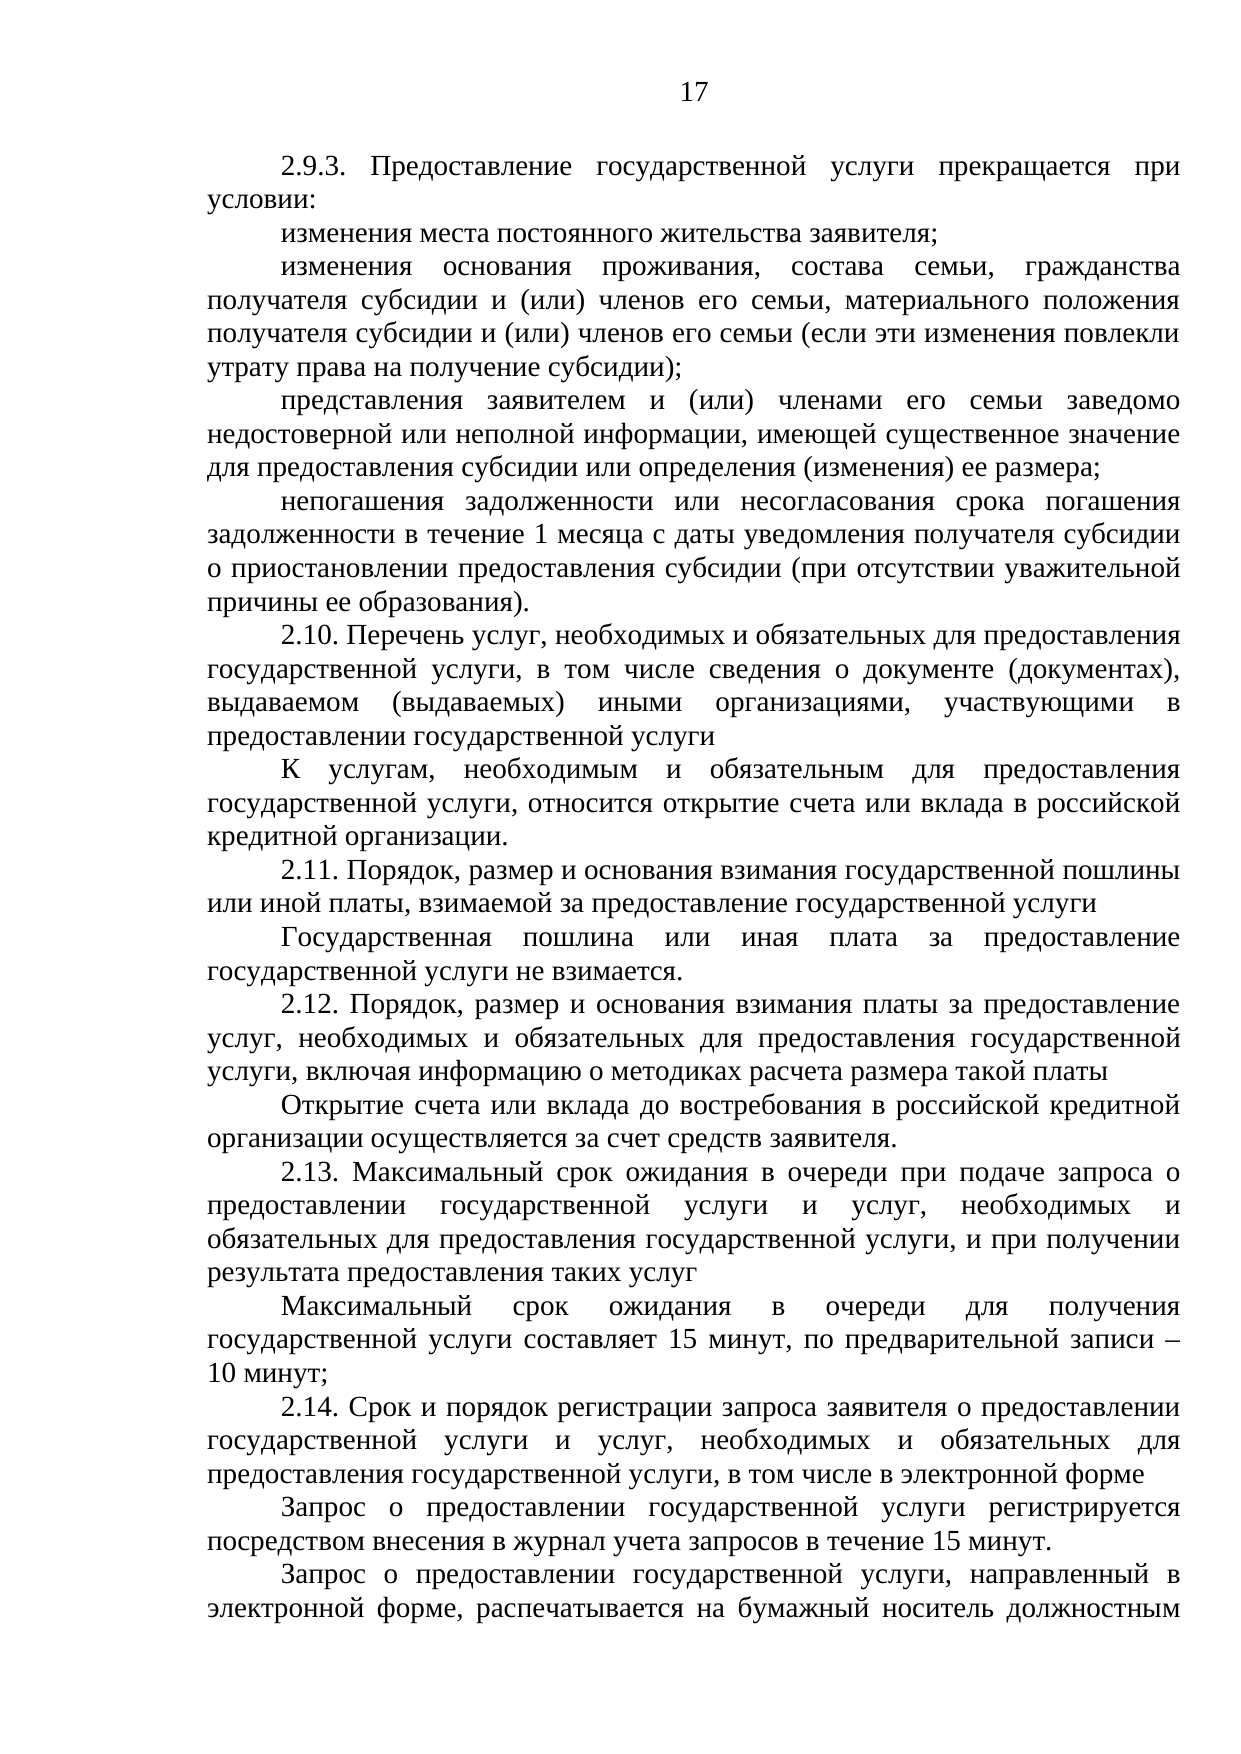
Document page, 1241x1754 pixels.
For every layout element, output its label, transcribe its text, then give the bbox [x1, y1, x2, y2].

text Запрос о предоставлении государственной услуги регистрируется посредством внесения в журнал учета запросов в течение 15 минут. [207, 1489, 1181, 1556]
text непогашения задолженности или несогласования срока погашения задолженности в течение 1 месяца с даты уведомления получателя субсидии о приостановлении предоставления субсидии (при отсутствии уважительной причины ее образования). [207, 483, 1181, 617]
text 2.14. Срок и порядок регистрации запроса заявителя о предоставлении государственной услуги и услуг, необходимых и обязательных для предоставления государственной услуги, в том числе в электронной форме [207, 1389, 1181, 1489]
text К услугам, необходимым и обязательным для предоставления государственной услуги, относится открытие счета или вклада в российской кредитной организации. [207, 751, 1181, 852]
text 2.12. Порядок, размер и основания взимания платы за предоставление услуг, необходимых и обязательных для предоставления государственной услуги, включая информацию о методиках расчета размера такой платы [207, 986, 1181, 1087]
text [207, 1556, 1181, 1623]
text Открытие счета или вклада до востребования в российской кредитной организации осуществляется за счет средств заявителя. [207, 1087, 1181, 1154]
text 2.13. Максимальный срок ожидания в очереди при подаче запроса о предоставлении государственной услуги и услуг, необходимых и обязательных для предоставления государственной услуги, и при получении результата предоставления таких услуг [207, 1154, 1181, 1288]
text изменения места постоянного жительства заявителя; [207, 215, 1181, 248]
text Государственная пошлина или иная плата за предоставление государственной услуги не взимается. [207, 919, 1181, 986]
text изменения основания проживания, состава семьи, гражданства получателя субсидии и (или) членов его семьи, материального положения получателя субсидии и (или) членов его семьи (если эти изменения повлекли утрату права на получение субсидии); [207, 248, 1181, 382]
text 2.10. Перечень услуг, необходимых и обязательных для предоставления государственной услуги, в том числе сведения о документе (документах), выдаваемом (выдаваемых) иными организациями, участвующими в предоставлении государственной услуги [207, 617, 1181, 751]
text 2.11. Порядок, размер и основания взимания государственной пошлины или иной платы, взимаемой за предоставление государственной услуги [207, 852, 1181, 919]
text 2.9.3. Предоставление государственной услуги прекращается при условии: [207, 148, 1181, 215]
text Максимальный срок ожидания в очереди для получения государственной услуги составляет 15 минут, по предварительной записи – 10 минут; [207, 1288, 1181, 1389]
text представления заявителем и (или) членами его семьи заведомо недостоверной или неполной информации, имеющей существенное значение для предоставления субсидии или определения (изменения) ее размера; [207, 382, 1181, 483]
